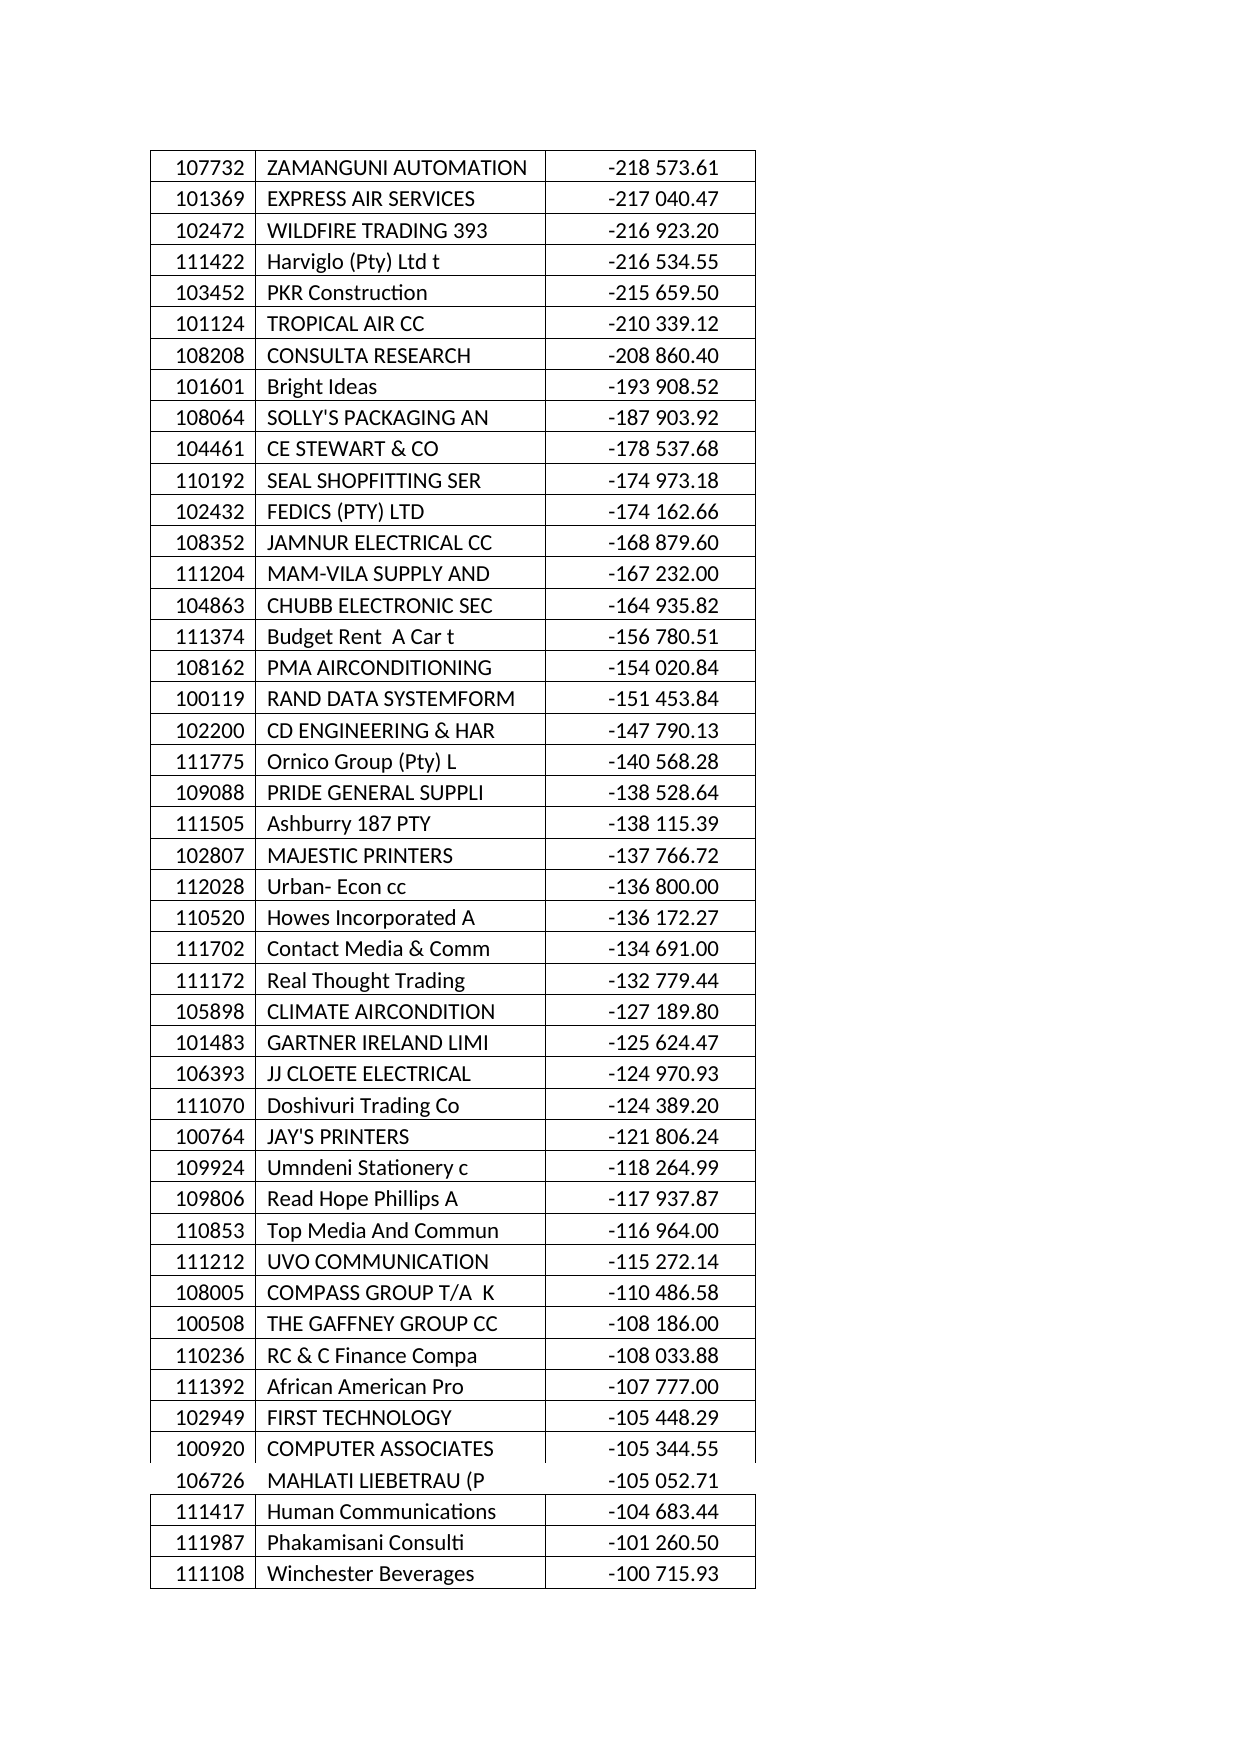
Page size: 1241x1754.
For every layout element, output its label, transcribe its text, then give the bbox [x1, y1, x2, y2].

table_cell 101483 [151, 1026, 255, 1056]
table_cell Read Hope Phillips A [256, 1182, 545, 1212]
table_cell -121 806.24 [546, 1120, 755, 1150]
table_cell 111702 [151, 932, 255, 962]
table_cell 103452 [151, 276, 255, 306]
table_cell Winchester Beverages [256, 1557, 545, 1587]
table_cell -193 908.52 [546, 370, 755, 400]
table_cell -174 973.18 [546, 464, 755, 494]
table_cell 108005 [151, 1276, 255, 1306]
table_cell 110520 [151, 901, 255, 931]
table_cell -138 115.39 [546, 807, 755, 837]
table_cell Ashburry 187 PTY [256, 807, 545, 837]
table_cell -100 715.93 [546, 1557, 755, 1587]
table_cell CONSULTA RESEARCH [256, 339, 545, 369]
table_cell -210 339.12 [546, 307, 755, 337]
table_cell 108162 [151, 651, 255, 681]
table_cell Contact Media & Comm [256, 932, 545, 962]
table_cell FIRST TECHNOLOGY [256, 1401, 545, 1431]
table_cell -156 780.51 [546, 620, 755, 650]
table_cell 111070 [151, 1089, 255, 1119]
table_cell 100920 [151, 1432, 255, 1462]
table_cell Human Communications [256, 1495, 545, 1525]
table_cell -137 766.72 [546, 839, 755, 869]
table_cell African American Pro [256, 1370, 545, 1400]
table_cell Top Media And Commun [256, 1214, 545, 1244]
table_cell 111212 [151, 1245, 255, 1275]
table_cell -168 879.60 [546, 526, 755, 556]
table_cell Harviglo (Pty) Ltd t [256, 245, 545, 275]
table_cell -125 624.47 [546, 1026, 755, 1056]
table_cell RAND DATA SYSTEMFORM [256, 682, 545, 712]
table_cell -217 040.47 [546, 182, 755, 212]
table_cell 107732 [151, 151, 255, 181]
table_cell 102200 [151, 714, 255, 744]
table_cell 100119 [151, 682, 255, 712]
table_cell Real Thought Trading [256, 964, 545, 994]
table_cell -116 964.00 [546, 1214, 755, 1244]
table_cell 111505 [151, 807, 255, 837]
table_cell SEAL SHOPFITTING SER [256, 464, 545, 494]
table_cell 108352 [151, 526, 255, 556]
table_cell PRIDE GENERAL SUPPLI [256, 776, 545, 806]
table_cell ZAMANGUNI AUTOMATION [256, 151, 545, 181]
table_cell CD ENGINEERING & HAR [256, 714, 545, 744]
table_cell 108208 [151, 339, 255, 369]
table_cell -127 189.80 [546, 995, 755, 1025]
table_cell -215 659.50 [546, 276, 755, 306]
table_cell -138 528.64 [546, 776, 755, 806]
table_cell -216 534.55 [546, 245, 755, 275]
table_cell 111422 [151, 245, 255, 275]
table_cell -154 020.84 [546, 651, 755, 681]
table_cell -187 903.92 [546, 401, 755, 431]
table_cell 111374 [151, 620, 255, 650]
table_cell 111987 [151, 1526, 255, 1556]
table_cell Umndeni Stationery c [256, 1151, 545, 1181]
table_cell 101124 [151, 307, 255, 337]
table_cell -104 683.44 [546, 1495, 755, 1525]
table_cell CHUBB ELECTRONIC SEC [256, 589, 545, 619]
table_cell Bright Ideas [256, 370, 545, 400]
table_cell -105 052.71 [545, 1463, 755, 1494]
table_cell JAMNUR ELECTRICAL CC [256, 526, 545, 556]
table_cell -108 033.88 [546, 1339, 755, 1369]
table_cell 102432 [151, 495, 255, 525]
table_cell -107 777.00 [546, 1370, 755, 1400]
table_cell PMA AIRCONDITIONING [256, 651, 545, 681]
table_cell EXPRESS AIR SERVICES [256, 182, 545, 212]
table_cell Urban- Econ cc [256, 870, 545, 900]
table_cell Phakamisani Consulti [256, 1526, 545, 1556]
table_cell 109806 [151, 1182, 255, 1212]
table_cell -124 389.20 [546, 1089, 755, 1119]
table_cell 106726 [151, 1463, 256, 1494]
table_cell -216 923.20 [546, 214, 755, 244]
table_cell 111392 [151, 1370, 255, 1400]
table_cell -110 486.58 [546, 1276, 755, 1306]
table_cell GARTNER IRELAND LIMI [256, 1026, 545, 1056]
table_cell -132 779.44 [546, 964, 755, 994]
table_cell JJ CLOETE ELECTRICAL [256, 1057, 545, 1087]
table_cell -140 568.28 [546, 745, 755, 775]
table_cell -115 272.14 [546, 1245, 755, 1275]
table_cell -164 935.82 [546, 589, 755, 619]
table_cell Howes Incorporated A [256, 901, 545, 931]
table_cell CLIMATE AIRCONDITION [256, 995, 545, 1025]
table_cell MAHLATI LIEBETRAU (P [256, 1463, 545, 1494]
table_cell -147 790.13 [546, 714, 755, 744]
table_cell -178 537.68 [546, 432, 755, 462]
table_cell Budget Rent A Car t [256, 620, 545, 650]
table_cell -105 448.29 [546, 1401, 755, 1431]
table_cell -151 453.84 [546, 682, 755, 712]
table_cell Doshivuri Trading Co [256, 1089, 545, 1119]
table_cell COMPASS GROUP T/A K [256, 1276, 545, 1306]
table_cell 111417 [151, 1495, 255, 1525]
table_cell -136 172.27 [546, 901, 755, 931]
table_cell 111108 [151, 1557, 255, 1587]
table_cell TROPICAL AIR CC [256, 307, 545, 337]
table_cell -124 970.93 [546, 1057, 755, 1087]
table_cell CE STEWART & CO [256, 432, 545, 462]
table_cell 101601 [151, 370, 255, 400]
table_cell -218 573.61 [546, 151, 755, 181]
table_cell Ornico Group (Pty) L [256, 745, 545, 775]
table_cell THE GAFFNEY GROUP CC [256, 1307, 545, 1337]
table_cell -136 800.00 [546, 870, 755, 900]
table_cell -105 344.55 [546, 1432, 755, 1462]
table_cell -108 186.00 [546, 1307, 755, 1337]
table_cell -134 691.00 [546, 932, 755, 962]
table_cell SOLLY'S PACKAGING AN [256, 401, 545, 431]
table_cell 111204 [151, 557, 255, 587]
table_cell FEDICS (PTY) LTD [256, 495, 545, 525]
table_cell 110853 [151, 1214, 255, 1244]
table_cell JAY'S PRINTERS [256, 1120, 545, 1150]
table_cell COMPUTER ASSOCIATES [256, 1432, 545, 1462]
table_cell 108064 [151, 401, 255, 431]
table_cell 100508 [151, 1307, 255, 1337]
table_cell 106393 [151, 1057, 255, 1087]
table_cell MAJESTIC PRINTERS [256, 839, 545, 869]
table_cell PKR Construction [256, 276, 545, 306]
table_cell WILDFIRE TRADING 393 [256, 214, 545, 244]
table_cell -208 860.40 [546, 339, 755, 369]
table_cell 111775 [151, 745, 255, 775]
table_cell 102949 [151, 1401, 255, 1431]
table_cell -167 232.00 [546, 557, 755, 587]
table_cell -118 264.99 [546, 1151, 755, 1181]
table_cell 109088 [151, 776, 255, 806]
table_cell 110192 [151, 464, 255, 494]
table_cell -101 260.50 [546, 1526, 755, 1556]
table_cell 112028 [151, 870, 255, 900]
table_cell 101369 [151, 182, 255, 212]
table_cell 109924 [151, 1151, 255, 1181]
table_cell 105898 [151, 995, 255, 1025]
table_cell 111172 [151, 964, 255, 994]
table_cell 102472 [151, 214, 255, 244]
table_cell MAM-VILA SUPPLY AND [256, 557, 545, 587]
table_cell 100764 [151, 1120, 255, 1150]
table_cell -174 162.66 [546, 495, 755, 525]
table_cell UVO COMMUNICATION [256, 1245, 545, 1275]
table_cell 104461 [151, 432, 255, 462]
table_cell RC & C Finance Compa [256, 1339, 545, 1369]
table_cell -117 937.87 [546, 1182, 755, 1212]
table_cell 110236 [151, 1339, 255, 1369]
table_cell 104863 [151, 589, 255, 619]
table_cell 102807 [151, 839, 255, 869]
